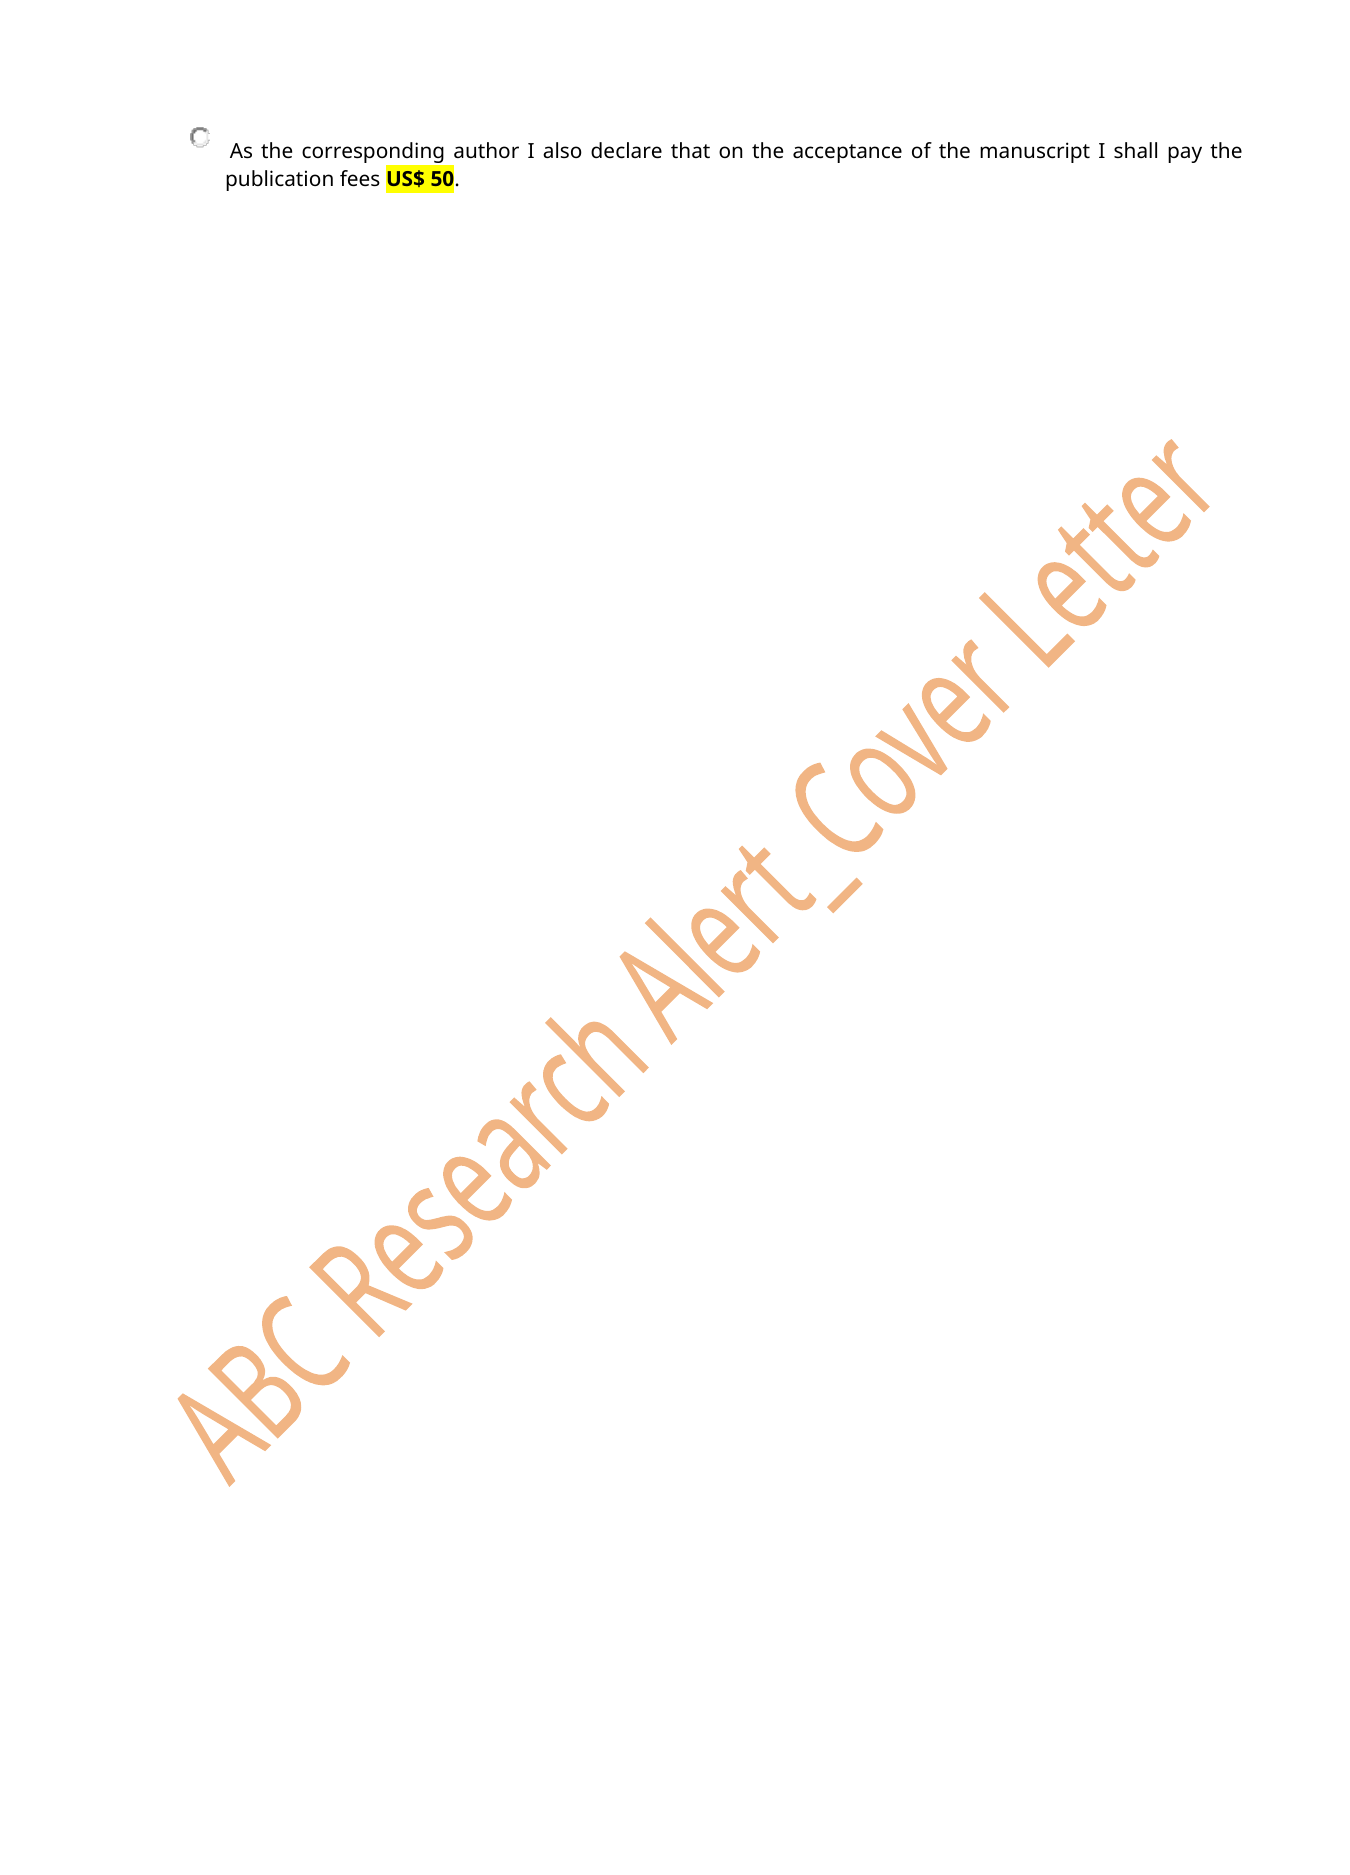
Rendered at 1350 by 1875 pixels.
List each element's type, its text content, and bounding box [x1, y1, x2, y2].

text As the corresponding author I also declare that on the acceptance of the manuscript I shall pay the publication fees US$ 50. [187, 120, 1245, 193]
